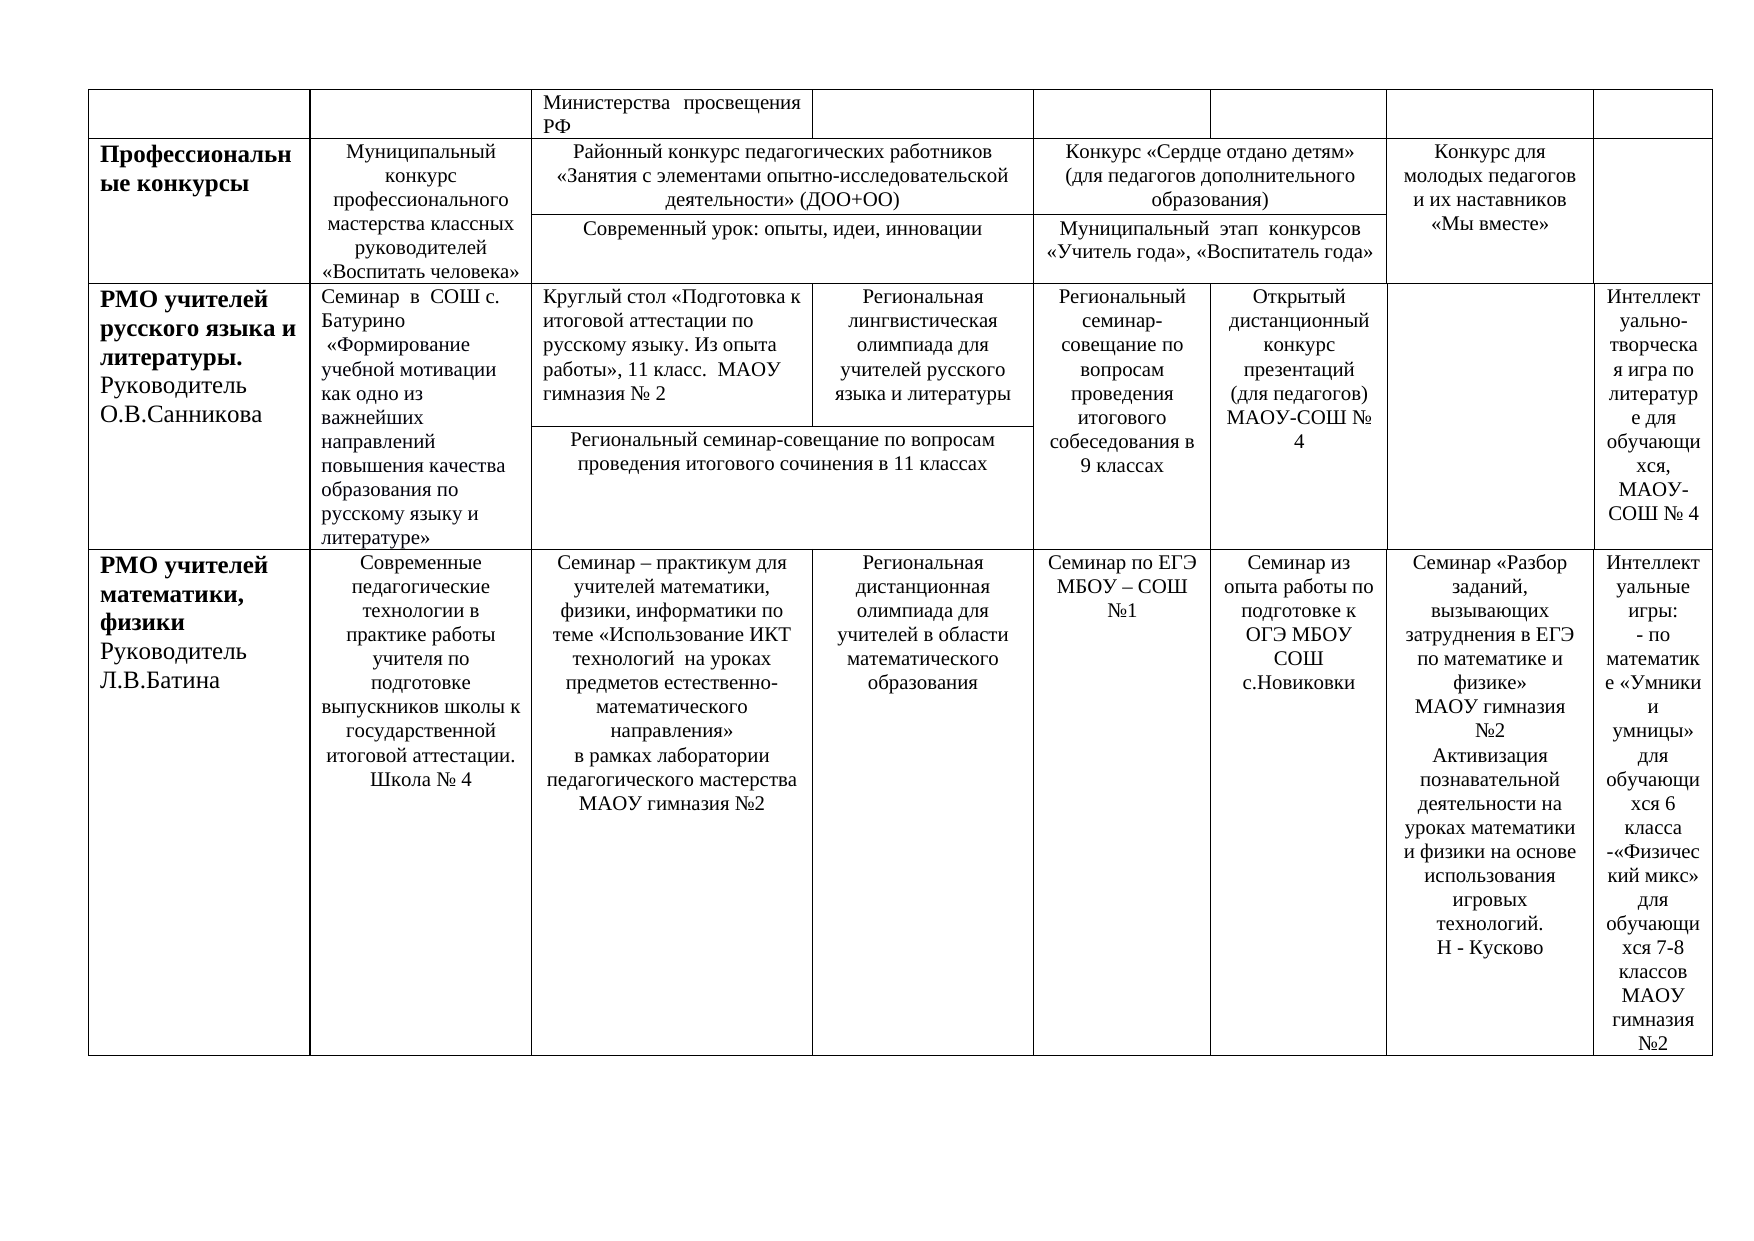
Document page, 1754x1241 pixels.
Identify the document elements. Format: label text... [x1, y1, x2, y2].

table_cell [1594, 90, 1712, 138]
table_cell Конкурс «Сердце отдано детям» (для педагогов дополнительного образования) [1034, 139, 1386, 214]
table_cell Семинар из опыта работы по подготовке к ОГЭ МБОУ СОШ с.Новиковки [1211, 550, 1386, 1055]
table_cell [1387, 90, 1593, 138]
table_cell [89, 90, 309, 138]
table_cell [1034, 90, 1210, 138]
table_cell Региональный семинар-совещание по вопросам проведения итогового сочинения в 11 классах [532, 427, 1033, 549]
table_cell Региональный семинар-совещание по вопросам проведения итогового собеседования в 9 классах [1034, 284, 1210, 549]
table_cell Конкурс для молодых педагогов и их наставников «Мы вместе» [1387, 139, 1593, 283]
table_cell [813, 90, 1033, 138]
table_cell Региональная дистанционная олимпиада для учителей в области математического образования [813, 550, 1033, 1055]
table_cell РМО учителей русского языка и литературы. Руководитель О.В.Санникова [89, 284, 309, 549]
table_cell [1594, 139, 1712, 283]
table_cell РМО учителей математики, физики Руководитель Л.В.Батина [89, 550, 309, 1055]
table_cell Районный конкурс педагогических работников «Занятия с элементами опытно-исследовательской деятельности» (ДОО+ОО) [532, 139, 1033, 214]
table_cell Семинар – практикум для учителей математики, физики, информатики по теме «Использование ИКТ технологий на уроках предметов естественно- математического направления» в рамках лаборатории педагогического мастерства МАОУ гимназия №2 [532, 550, 812, 1055]
table_cell Муниципальный этап конкурсов «Учитель года», «Воспитатель года» [1034, 215, 1386, 283]
table_cell Семинар «Разбор заданий, вызывающих затруднения в ЕГЭ по математике и физике» МАОУ гимназия №2 Активизация познавательной деятельности на уроках математики и физики на основе использования игровых технологий. Н - Кусково [1387, 550, 1593, 1055]
table_cell Открытый дистанционный конкурс презентаций (для педагогов) МАОУ-СОШ № 4 [1211, 284, 1387, 549]
table_cell [311, 90, 531, 138]
table_cell Современные педагогические технологии в практике работы учителя по подготовке выпускников школы к государственной итоговой аттестации. Школа № 4 [311, 550, 531, 1055]
table_cell Муниципальный конкурс профессионального мастерства классных руководителей «Воспитать человека» [311, 139, 531, 283]
table_cell Интеллектуальные игры: - по математике «Умники и умницы» для обучающихся 6 класса -«Физический микс» для обучающихся 7-8 классов МАОУ гимназия №2 [1594, 550, 1712, 1055]
table_cell Круглый стол «Подготовка к итоговой аттестации по русскому языку. Из опыта работы», 11 класс. МАОУ гимназия № 2 [532, 284, 812, 426]
table_cell Интеллектуально- творческая игра по литературе для обучающихся, МАОУ-СОШ № 4 [1595, 284, 1712, 549]
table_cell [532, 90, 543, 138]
table_cell Семинар по ЕГЭ МБОУ – СОШ №1 [1034, 550, 1210, 1055]
table_cell [1388, 284, 1594, 549]
table_cell Современный урок: опыты, идеи, инновации [532, 215, 1033, 283]
table_cell Региональная лингвистическая олимпиада для учителей русского языка и литературы [813, 284, 1033, 426]
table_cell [1211, 90, 1386, 138]
table_cell Семинар в СОШ с. Батурино «Формирование учебной мотивации как одно из важнейших направлений повышения качества образования по русскому языку и литературе» [311, 284, 531, 549]
table_cell Профессиональные конкурсы [89, 139, 309, 283]
